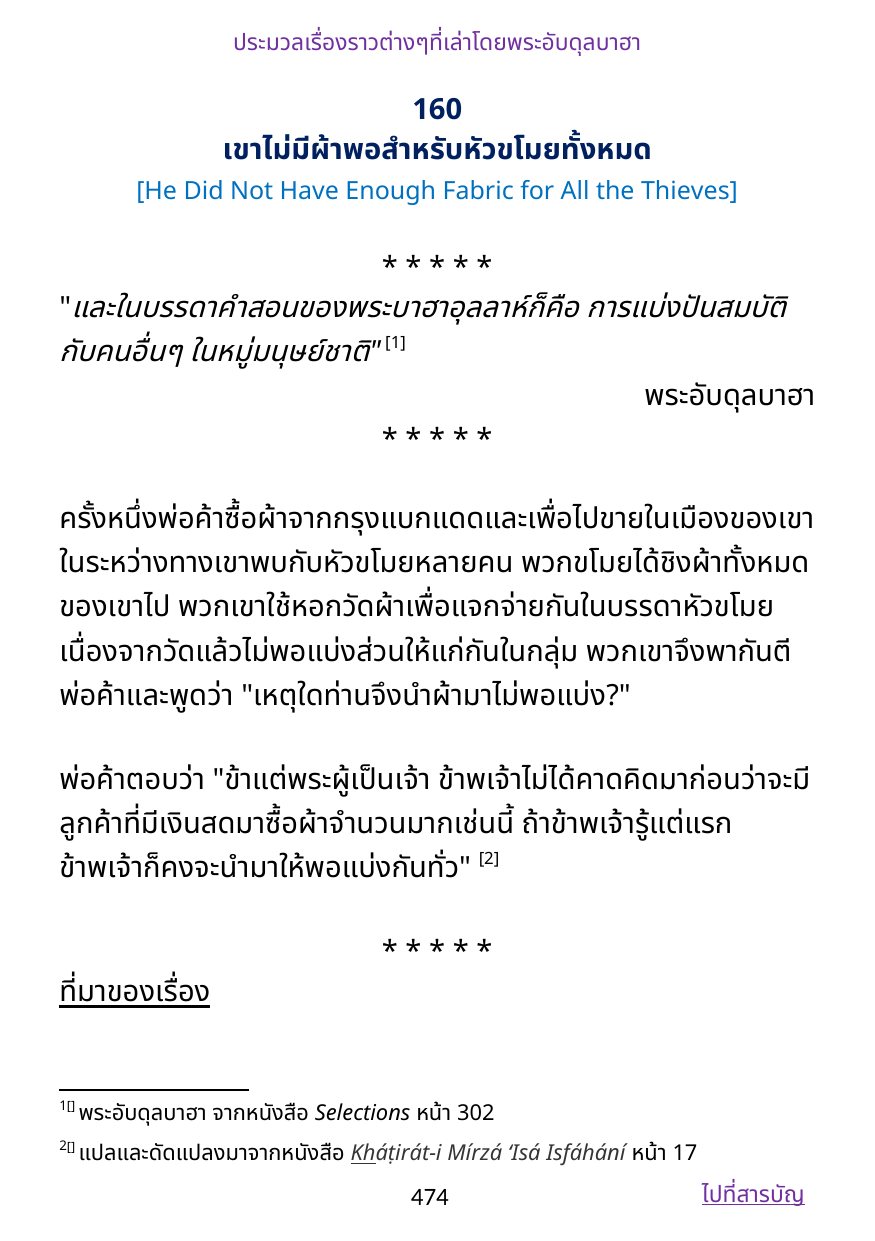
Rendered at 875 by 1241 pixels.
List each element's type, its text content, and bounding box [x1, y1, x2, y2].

text * * * * * [59, 930, 815, 970]
text ครั้งหนึ่งพ่อค้าซื้อผ้าจากกรุงแบกแดดและเพื่อไปขายในเมืองของเขา ในระหว่างทางเขาพบกับหัวขโมยหลายคน พวกขโมยได้ชิงผ้าทั้งหมดของเขาไป พวกเขาใช้หอกวัดผ้าเพื่อแจกจ่ายกันในบรรดาหัวขโมย เนื่องจากวัดแล้วไม่พอแบ่งส่วนให้แก่กันในกลุ่ม พวกเขาจึงพากันตีพ่อค้าและพูดว่า "เหตุใดท่านจึงนำผ้ามาไม่พอแบ่ง?" [59, 498, 815, 718]
text * * * * * [59, 246, 815, 286]
text พ่อค้าตอบว่า "ข้าแต่พระผู้เป็นเจ้า ข้าพเจ้าไม่ได้คาดคิดมาก่อนว่าจะมีลูกค้าที่มีเงินสดมาซื้อผ้าจำนวนมากเช่นนี้ ถ้าข้าพเจ้ารู้แต่แรก ข้าพเจ้าก็คงจะนำมาให้พอแบ่งกันทั่ว" [] [59, 758, 815, 891]
text ที่มาของเรื่อง [59, 970, 815, 1014]
text พระอับดุลบาฮา [59, 374, 815, 418]
subtitle 160 เขาไม่มีผ้าพอสำหรับหัวขโมยทั้งหมด [He Did Not Have Enough Fabric for All the Thieves] [59, 89, 815, 206]
text * * * * * [59, 418, 815, 458]
text "และในบรรดาคำสอนของพระบาฮาอุลลาห์ก็คือ การแบ่งปันสมบัติกับคนอื่นๆ ในหมู่มนุษย์ชาติ" [] [59, 286, 815, 374]
